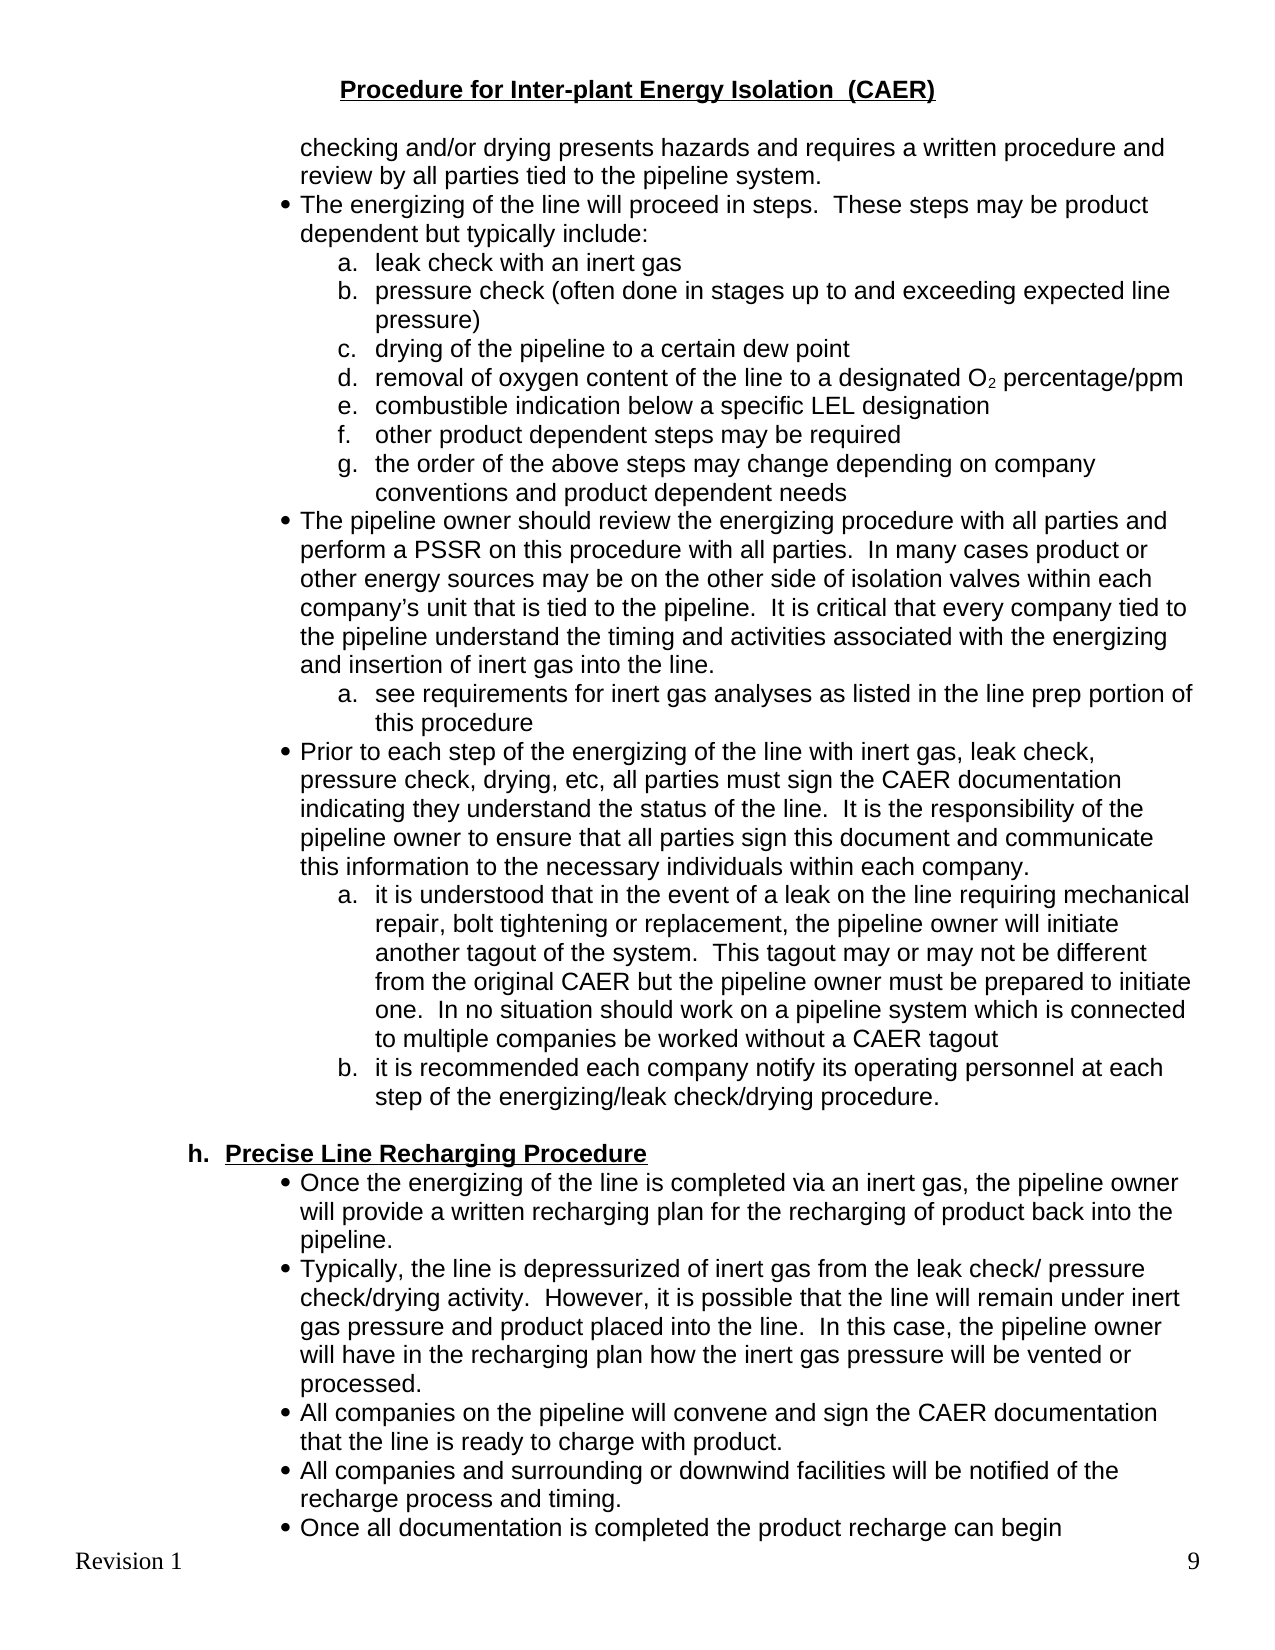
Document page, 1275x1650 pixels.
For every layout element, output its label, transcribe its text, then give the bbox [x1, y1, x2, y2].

list the order of the above steps may change depending on company conventions and product dependent needs [337, 449, 1200, 506]
list Once all documentation is completed the product recharge can begin [281, 1513, 1200, 1542]
list it is recommended each company notify its operating personnel at each step of the energizing/leak check/drying procedure. [337, 1053, 1200, 1110]
list The energizing of the line will proceed in steps. These steps may be product dependent but typically include: [281, 190, 1200, 248]
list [281, 132, 1200, 190]
list removal of oxygen content of the line to a designated O2 percentage/ppm [337, 363, 1200, 391]
list All companies on the pipeline will convene and sign the CAER documentation that the line is ready to charge with product. [281, 1398, 1200, 1456]
list Prior to each step of the energizing of the line with inert gas, leak check, pressure check, drying, etc, all parties must sign the CAER documentation indicating they understand the status of the line. It is the responsibility of the pipeline owner to ensure that all parties sign this document and communicate this information to the necessary individuals within each company. [281, 736, 1200, 880]
list other product dependent steps may be required [337, 420, 1200, 449]
list leak check with an inert gas [337, 248, 1200, 276]
list drying of the pipeline to a certain dew point [337, 334, 1200, 363]
list pressure check (often done in stages up to and exceeding expected line pressure) [337, 276, 1200, 334]
list Once the energizing of the line is completed via an inert gas, the pipeline owner will provide a written recharging plan for the recharging of product back into the pipeline. [281, 1168, 1200, 1254]
list combustible indication below a specific LEL designation [337, 391, 1200, 420]
list The pipeline owner should review the energizing procedure with all parties and perform a PSSR on this procedure with all parties. In many cases product or other energy sources may be on the other side of isolation valves within each company’s unit that is tied to the pipeline. It is critical that every company tied to the pipeline understand the timing and activities associated with the energizing and insertion of inert gas into the line. [281, 506, 1200, 679]
list Precise Line Recharging Procedure [187, 1139, 1200, 1168]
list All companies and surrounding or downwind facilities will be notified of the recharge process and timing. [281, 1456, 1200, 1513]
list it is understood that in the event of a leak on the line requiring mechanical repair, bolt tightening or replacement, the pipeline owner will initiate another tagout of the system. This tagout may or may not be different from the original CAER but the pipeline owner must be prepared to initiate one. In no situation should work on a pipeline system which is connected to multiple companies be worked without a CAER tagout [337, 880, 1200, 1053]
list Typically, the line is depressurized of inert gas from the leak check/ pressure check/drying activity. However, it is possible that the line will remain under inert gas pressure and product placed into the line. In this case, the pipeline owner will have in the recharging plan how the inert gas pressure will be vented or processed. [281, 1254, 1200, 1398]
list see requirements for inert gas analyses as listed in the line prep portion of this procedure [337, 679, 1200, 736]
